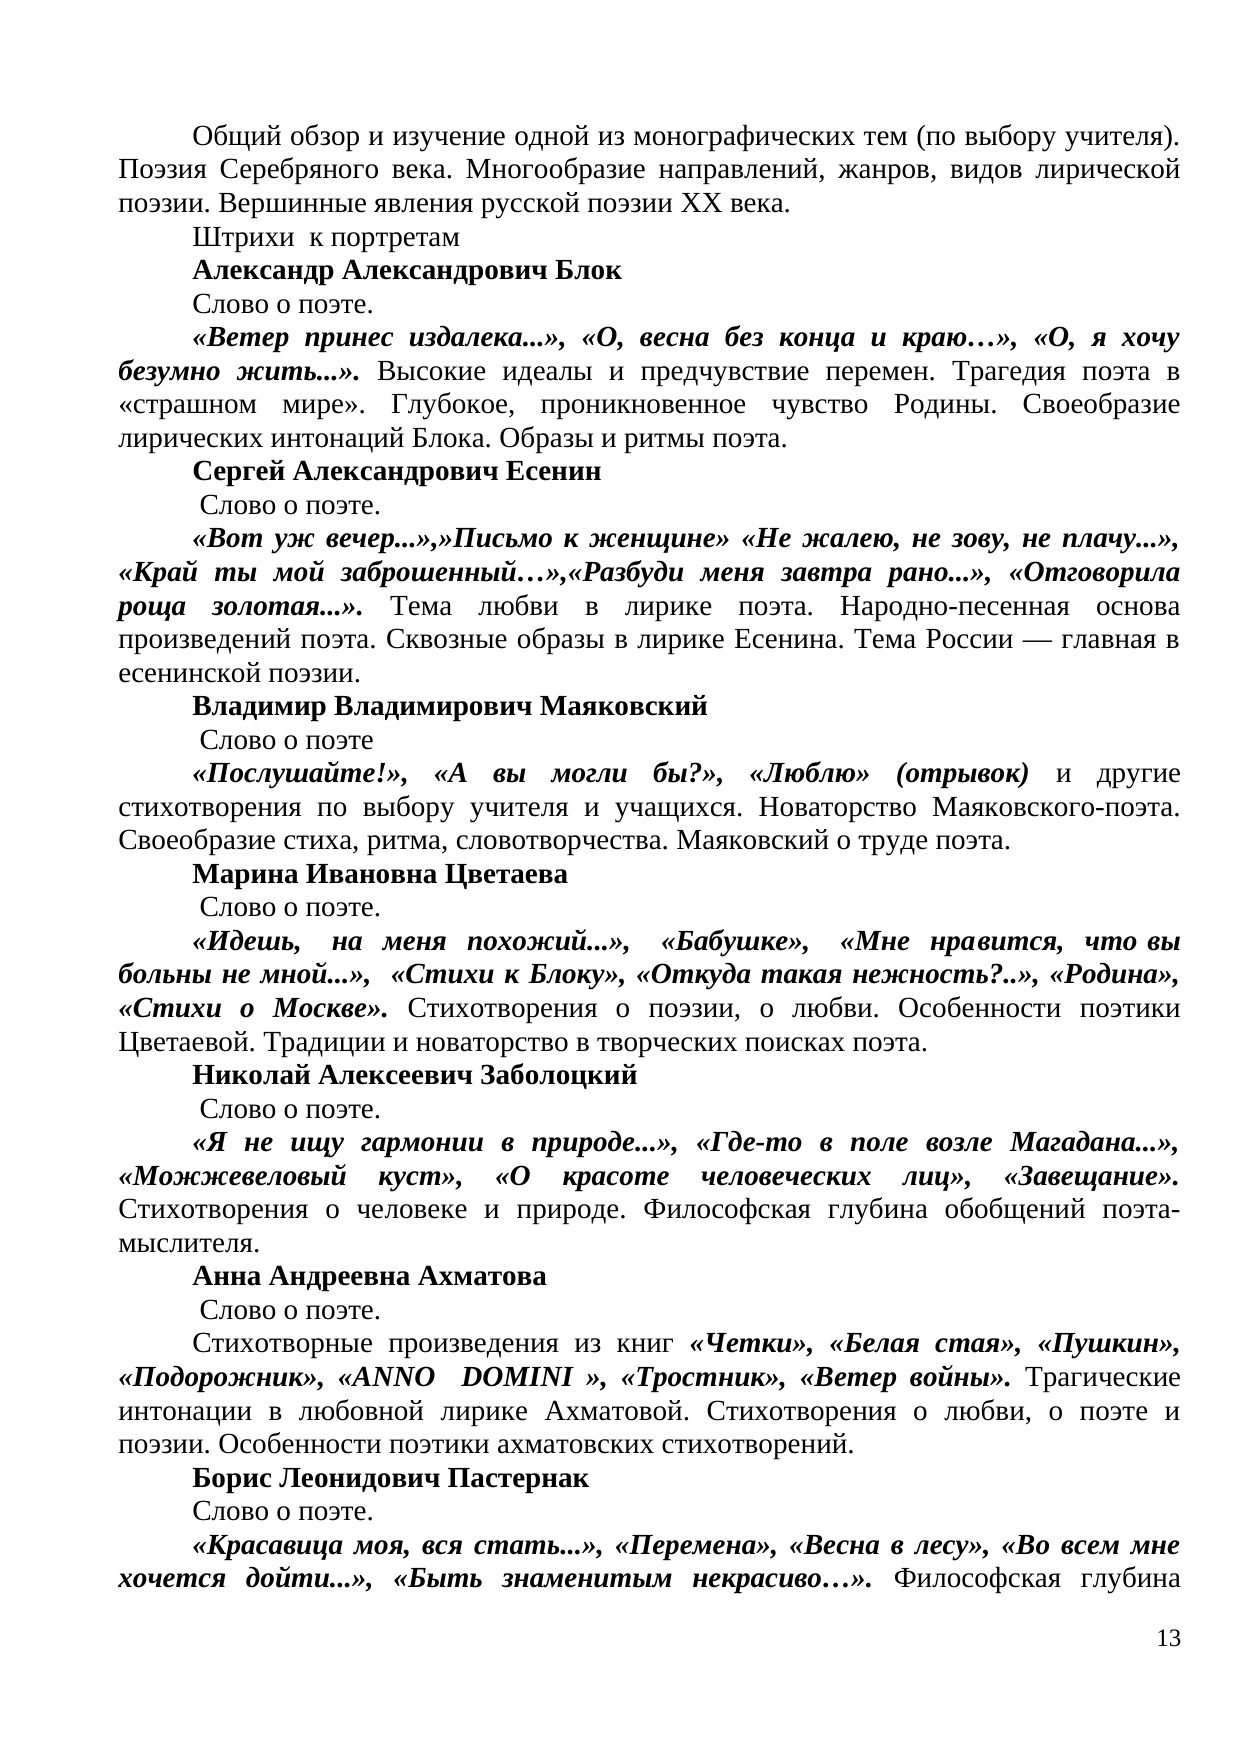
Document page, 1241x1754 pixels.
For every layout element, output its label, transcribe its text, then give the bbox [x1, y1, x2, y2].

text Марина Ивановна Цветаева [118, 856, 1181, 889]
text Слово о поэте. [118, 1493, 1181, 1527]
text «Вот уж вечер...»,»Письмо к женщине» «Не жалею, не зову, не плачу...», «Край ты мой заброшенный…»,«Разбуди меня завтра рано...», «Отговорила роща золотая...». Тема любви в лирике поэта. Народно-песенная основа произведений поэта. Сквозные образы в лирике Есенина. Тема России — главная в есенинской поэзии. [118, 521, 1181, 688]
text Слово о поэте. [118, 487, 1181, 521]
text Сергей Александрович Есенин [118, 453, 1181, 487]
text Борис Леонидович Пастернак [118, 1460, 1181, 1493]
text Александр Александрович Блок [118, 252, 1181, 286]
text «Ветер принес издалека...», «О, весна без конца и краю…», «О, я хочу безумно жить...». Высокие идеалы и предчувствие перемен. Трагедия поэта в «страшном мире». Глубокое, проникновенное чувство Родины. Своеобразие лирических интонаций Блока. Образы и ритмы поэта. [118, 319, 1181, 453]
text Николай Алексеевич Заболоцкий [118, 1057, 1181, 1091]
text Стихотворные произведения из книг «Четки», «Белая стая», «Пушкин», «Подорожник», «АNNO DOMINI », «Тростник», «Ветер войны». Трагические интонации в любовной лирике Ахматовой. Стихотворения о любви, о поэте и поэзии. Особенности поэтики ахматовских стихотворений. [118, 1326, 1181, 1460]
text «Идешь, на меня похожий...», «Бабушке», «Мне нравится, что вы больны не мной...», «Стихи к Блоку», «Откуда такая нежность?..», «Родина», «Стихи о Москве». Стихотворения о поэзии, о любви. Особенности поэтики Цветаевой. Традиции и новаторство в творческих поисках поэта. [118, 923, 1181, 1057]
text Слово о поэте. [118, 286, 1181, 319]
text «Я не ищу гармонии в природе...», «Где-то в поле возле Магадана...», «Можжевеловый куст», «О красоте человеческих лиц», «Завещание». Стихотворения о человеке и природе. Философская глубина обобщений поэта-мыслителя. [118, 1124, 1181, 1258]
text Слово о поэте [118, 722, 1181, 755]
text Слово о поэте. [118, 1091, 1181, 1124]
text Владимир Владимирович Маяковский [118, 688, 1181, 722]
text Слово о поэте. [118, 889, 1181, 923]
text Слово о поэте. [118, 1292, 1181, 1326]
text Общий обзор и изучение одной из монографических тем (по выбору учителя). Поэзия Серебряного века. Многообразие направлений, жанров, видов лирической поэзии. Вершинные явления русской поэзии XX века. [118, 118, 1181, 219]
text «Послушайте!», «А вы могли бы?», «Люблю» (отрывок) и другие стихотворения по выбору учителя и учащихся. Новаторство Маяковского-поэта. Своеобразие стиха, ритма, словотворчества. Маяковский о труде поэта. [118, 755, 1181, 856]
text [118, 1527, 1181, 1594]
text Анна Андреевна Ахматова [118, 1258, 1181, 1292]
text Штрихи к портретам [118, 219, 1181, 252]
